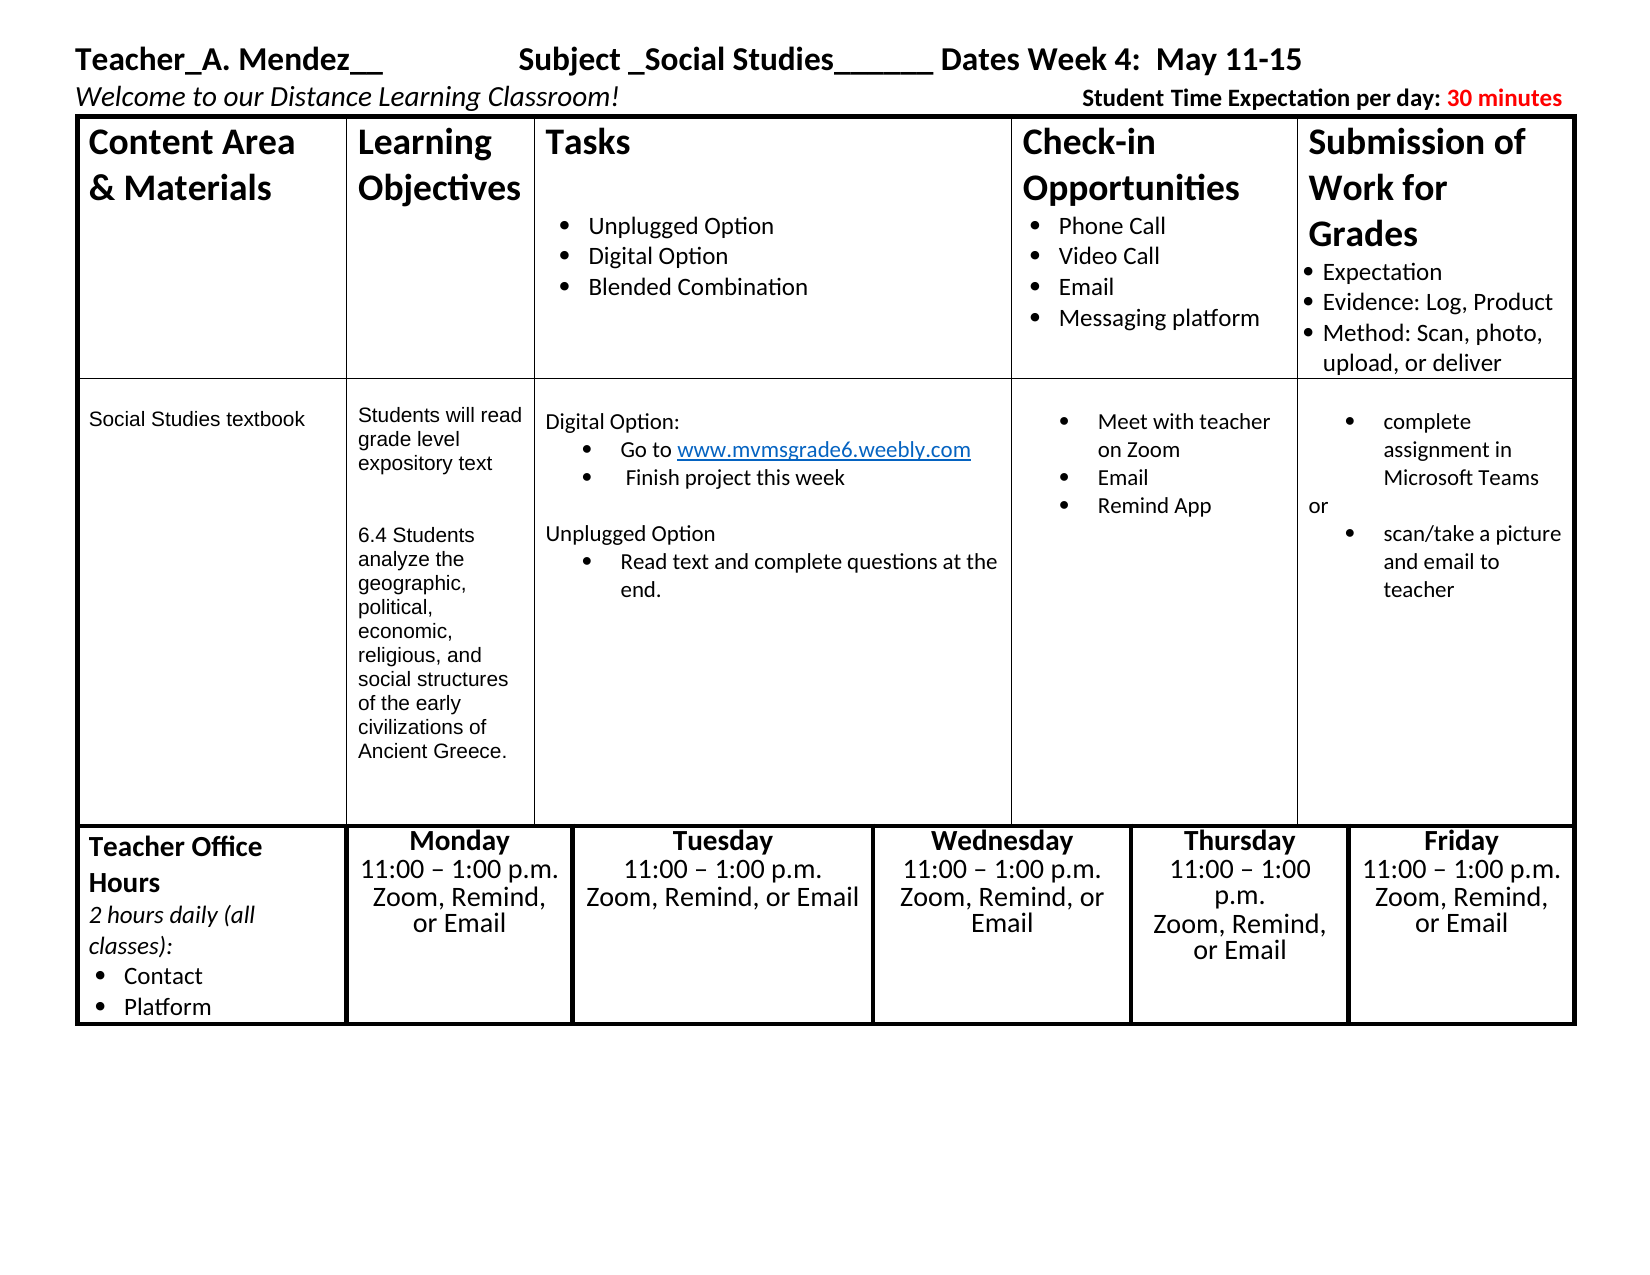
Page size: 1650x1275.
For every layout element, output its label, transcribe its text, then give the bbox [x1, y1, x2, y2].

table_cell Students will read grade level expository text 6.4 Students analyze the geographic, political, economic, religious, and social structures of the early civilizations of Ancient Greece. [347, 379, 534, 823]
table_header Submission of Work for Grades Expectation Evidence: Log, Product Method: Scan, photo, upload, or deliver [1298, 119, 1572, 378]
table_cell Social Studies textbook [80, 379, 346, 823]
table_cell complete assignment in Microsoft Teams or scan/take a picture and email to teacher [1298, 379, 1572, 823]
table_cell Teacher Office Hours 2 hours daily (all classes): Contact Platform [80, 828, 344, 1021]
table_cell Friday 11:00 – 1:00 p.m. Zoom, Remind, or Email [1351, 828, 1572, 1021]
table_cell Digital Option: Go to www.mvmsgrade6.weebly.com Finish project this week Unplugged Option Read text and complete questions at the end. [535, 379, 1011, 823]
text Welcome to our Distance Learning Classroom! Student Time Expectation per day: 30 minutes [75, 78, 1566, 114]
text Teacher_A. Mendez__ Subject _Social Studies______ Dates Week 4: May 11-15 [75, 37, 1566, 78]
table_header Learning Objectives [347, 119, 534, 378]
table_header Tasks Unplugged Option Digital Option Blended Combination [535, 119, 1011, 378]
table_cell Thursday 11:00 – 1:00 p.m. Zoom, Remind, or Email [1133, 828, 1346, 1021]
table_cell Meet with teacher on Zoom Email Remind App [1012, 379, 1297, 823]
table_header Check-in Opportunities Phone Call Video Call Email Messaging platform [1012, 119, 1297, 378]
table_header Content Area & Materials [80, 119, 346, 378]
table_cell Wednesday 11:00 – 1:00 p.m. Zoom, Remind, or Email [875, 828, 1129, 1021]
table_cell Monday 11:00 – 1:00 p.m. Zoom, Remind, or Email [349, 828, 570, 1021]
table_cell Tuesday 11:00 – 1:00 p.m. Zoom, Remind, or Email [575, 828, 871, 1021]
